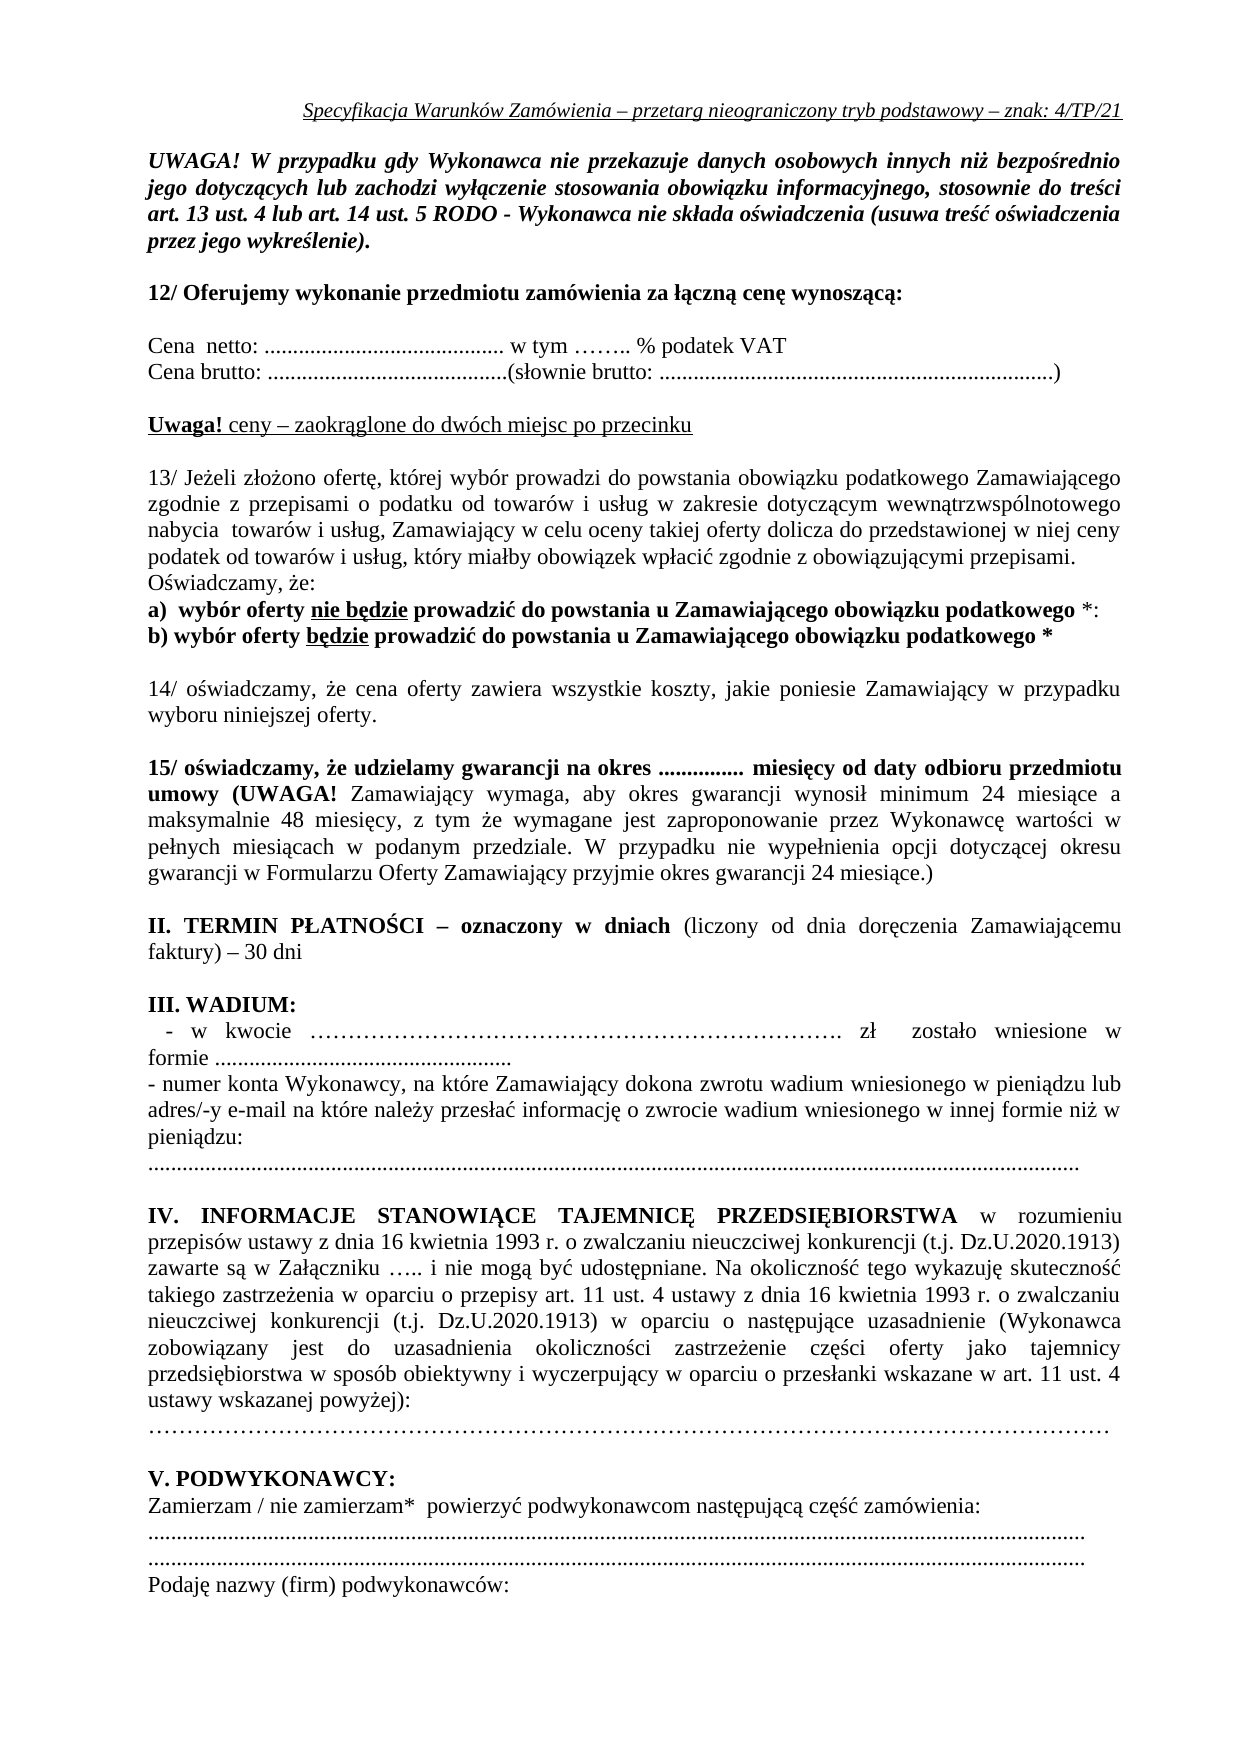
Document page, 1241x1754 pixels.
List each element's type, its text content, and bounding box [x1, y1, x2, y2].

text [148, 1544, 1122, 1571]
text ……………………………………………………………………………………………………………… [148, 1413, 1122, 1439]
text Cena netto: .......................................... w tym …….. % podatek VAT [148, 332, 1122, 358]
text 15/ oświadczamy, że udzielamy gwarancji na okres ............... miesięcy od daty odbioru przedmiotu umowy (UWAGA! Zamawiający wymaga, aby okres gwarancji wynosił minimum 24 miesiące a maksymalnie 48 miesięcy, z tym że wymagane jest zaproponowanie przez Wykonawcę wartości w pełnych miesiącach w podanym przedziale. W przypadku nie wypełnienia opcji dotyczącej okresu gwarancji w Formularzu Oferty Zamawiający przyjmie okres gwarancji 24 miesiące.) [148, 754, 1122, 886]
text Oświadczamy, że: [148, 569, 1122, 596]
text 12/ Oferujemy wykonanie przedmiotu zamówienia za łączną cenę wynoszącą: [148, 279, 1122, 306]
text a) wybór oferty nie będzie prowadzić do powstania u Zamawiającego obowiązku podatkowego *: [148, 596, 1122, 622]
text 13/ Jeżeli złożono ofertę, której wybór prowadzi do powstania obowiązku podatkowego Zamawiającego zgodnie z przepisami o podatku od towarów i usług w zakresie dotyczącym wewnątrzwspólnotowego nabycia towarów i usług, Zamawiający w celu oceny takiej oferty dolicza do przedstawionej w niej ceny podatek od towarów i usług, który miałby obowiązek wpłacić zgodnie z obowiązującymi przepisami. [148, 464, 1122, 569]
text III. WADIUM: [148, 991, 1122, 1017]
text 14/ oświadczamy, że cena oferty zawiera wszystkie koszty, jakie poniesie Zamawiający w przypadku wyboru niniejszej oferty. [148, 675, 1122, 727]
text b) wybór oferty będzie prowadzić do powstania u Zamawiającego obowiązku podatkowego * [148, 622, 1122, 648]
text - w kwocie ……………………………………………………………. zł zostało wniesione w formie .................................................... [148, 1017, 1122, 1070]
text V. PODWYKONAWCY: [148, 1465, 1122, 1492]
text ................................................................................................................................................................... [148, 1149, 1122, 1175]
text Podaję nazwy (firm) podwykonawców: [148, 1571, 1122, 1597]
text II. TERMIN PŁATNOŚCI – oznaczony w dniach (liczony od dnia doręczenia Zamawiającemu faktury) – 30 dni [148, 912, 1122, 964]
text IV. INFORMACJE STANOWIĄCE TAJEMNICĘ PRZEDSIĘBIORSTWA w rozumieniu przepisów ustawy z dnia 16 kwietnia 1993 r. o zwalczaniu nieuczciwej konkurencji (t.j. Dz.U.2020.1913) zawarte są w Załączniku ….. i nie mogą być udostępniane. Na okoliczność tego wykazuję skuteczność takiego zastrzeżenia w oparciu o przepisy art. 11 ust. 4 ustawy z dnia 16 kwietnia 1993 r. o zwalczaniu nieuczciwej konkurencji (t.j. Dz.U.2020.1913) w oparciu o następujące uzasadnienie (Wykonawca zobowiązany jest do uzasadnienia okoliczności zastrzeżenie części oferty jako tajemnicy przedsiębiorstwa w sposób obiektywny i wyczerpujący w oparciu o przesłanki wskazane w art. 11 ust. 4 ustawy wskazanej powyżej): [148, 1202, 1122, 1413]
text Zamierzam / nie zamierzam* powierzyć podwykonawcom następującą część zamówienia: [148, 1492, 1122, 1518]
text - numer konta Wykonawcy, na które Zamawiający dokona zwrotu wadium wniesionego w pieniądzu lub adres/-y e-mail na które należy przesłać informację o zwrocie wadium wniesionego w innej formie niż w pieniądzu: [148, 1070, 1122, 1149]
text UWAGA! W przypadku gdy Wykonawca nie przekazuje danych osobowych innych niż bezpośrednio jego dotyczących lub zachodzi wyłączenie stosowania obowiązku informacyjnego, stosownie do treści art. 13 ust. 4 lub art. 14 ust. 5 RODO - Wykonawca nie składa oświadczenia (usuwa treść oświadczenia przez jego wykreślenie). [148, 148, 1122, 253]
text Cena brutto: ..........................................(słownie brutto: .....................................................................) [148, 358, 1122, 385]
text Uwaga! ceny – zaokrąglone do dwóch miejsc po przecinku [148, 411, 1122, 437]
